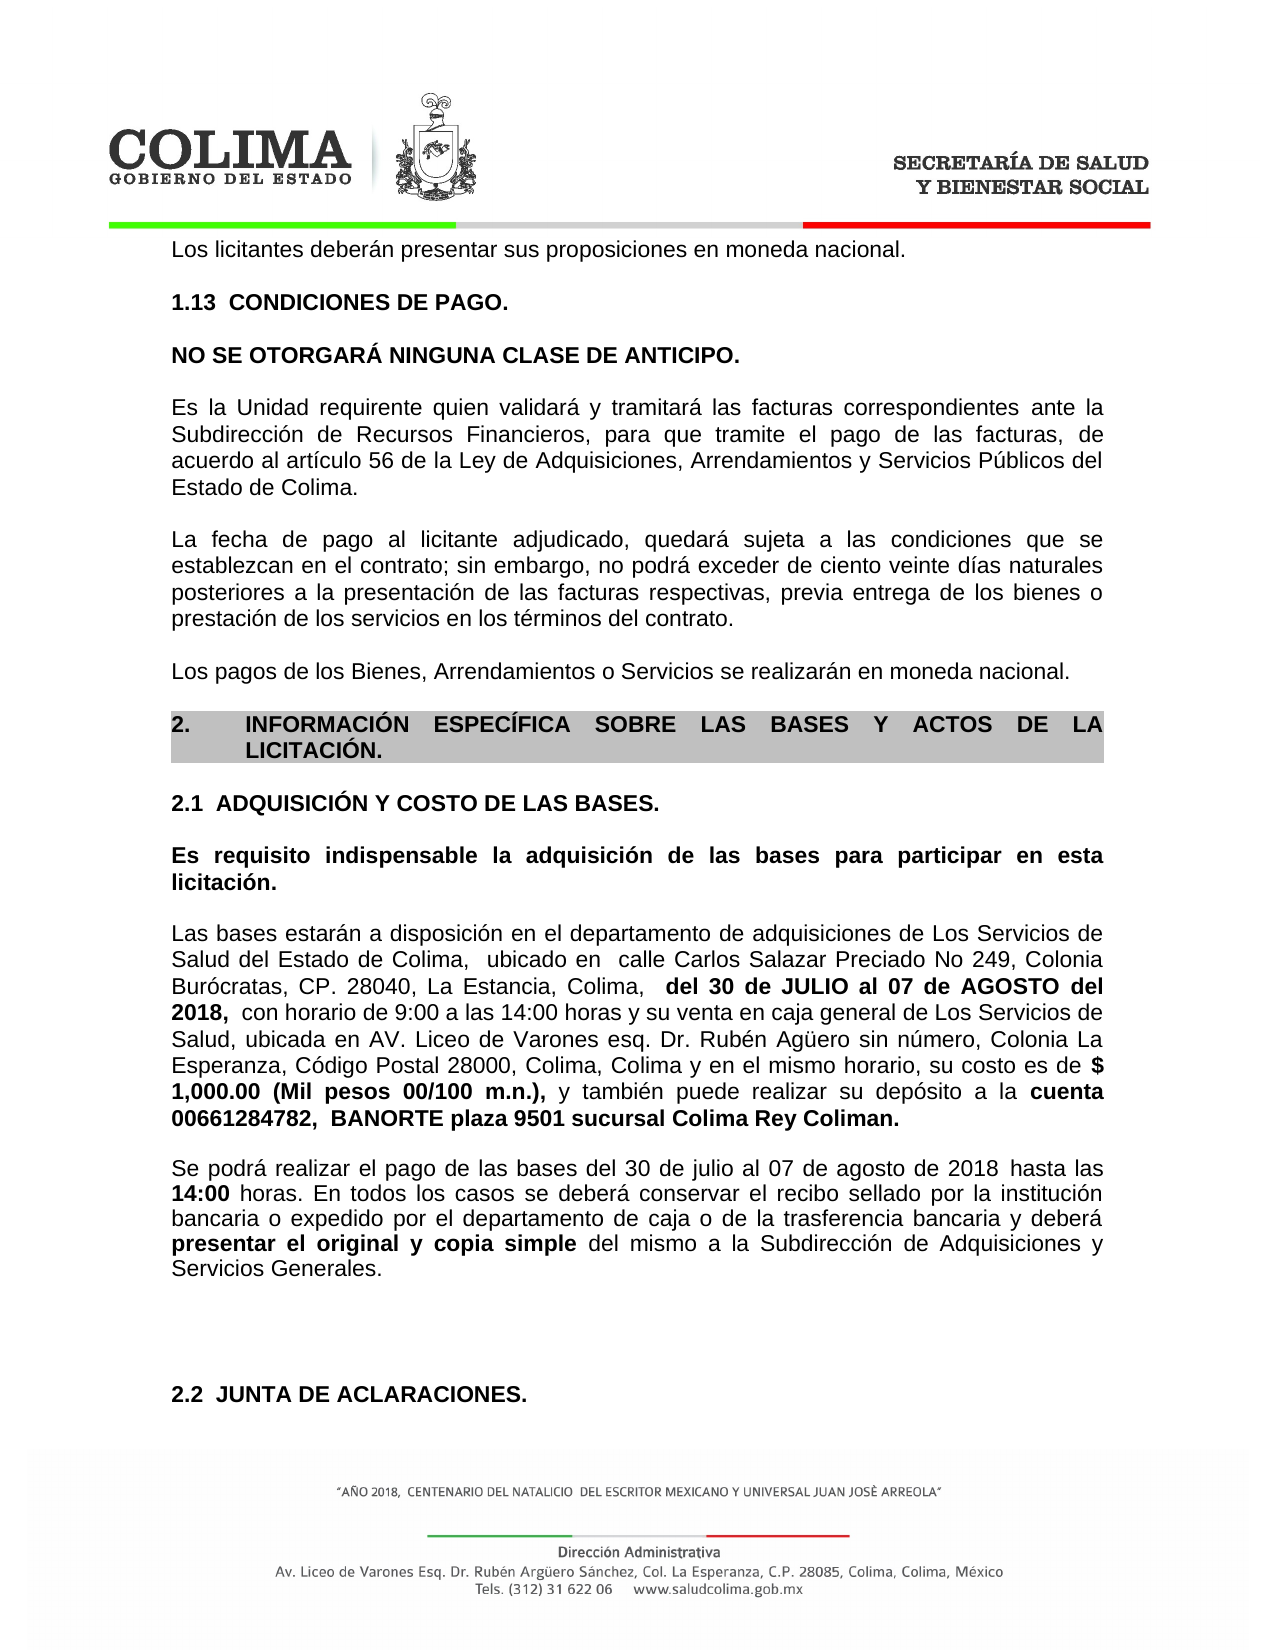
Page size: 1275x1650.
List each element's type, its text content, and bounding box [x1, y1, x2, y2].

text Es la Unidad requirente quien validará y tramitará las facturas correspondientes ante la Subdirección de Recursos Financieros, para que tramite el pago de las facturas, de acuerdo al artículo 56 de la Ley de Adquisiciones, Arrendamientos y Servicios Públicos del Estado de Colima. [171, 394, 1104, 500]
text Los pagos de los Bienes, Arrendamientos o Servicios se realizarán en moneda nacional. [171, 658, 1104, 684]
list ADQUISICIÓN Y COSTO DE LAS BASES. [171, 790, 1104, 816]
list JUNTA DE ACLARACIONES. [171, 1381, 1104, 1407]
text 2. Información especÍfica sobre LAs bases y ACtos de la licitación. [171, 711, 1104, 763]
text Los licitantes deberán presentar sus proposiciones en moneda nacional. [171, 236, 1104, 263]
picture [27, 1449, 1249, 1650]
text 1.13 CONDICIONES DE PAGO. [171, 289, 1104, 315]
picture [0, 7, 1261, 238]
text NO SE OTORGARÁ NINGUNA CLASE DE ANTICIPO. [171, 342, 1104, 368]
text La fecha de pago al licitante adjudicado, quedará sujeta a las condiciones que se establezcan en el contrato; sin embargo, no podrá exceder de ciento veinte días naturales posteriores a la presentación de las facturas respectivas, previa entrega de los bienes o prestación de los servicios en los términos del contrato. [171, 526, 1104, 632]
text Se podrá realizar el pago de las bases del 30 de julio al 07 de agosto de 2018 hasta las 14:00 horas. En todos los casos se deberá conservar el recibo sellado por la institución bancaria o expedido por el departamento de caja o de la trasferencia bancaria y deberá presentar el original y copia simple del mismo a la Subdirección de Adquisiciones y Servicios Generales. [171, 1156, 1104, 1281]
text Es requisito indispensable la adquisición de las bases para participar en esta licitación. [171, 842, 1104, 895]
text Las bases estarán a disposición en el departamento de adquisiciones de Los Servicios de Salud del Estado de Colima, ubicado en calle Carlos Salazar Preciado No 249, Colonia Burócratas, CP. 28040, La Estancia, Colima, del 30 de JULIO al 07 de AGOSTO del 2018, con horario de 9:00 a las 14:00 horas y su venta en caja general de Los Servicios de Salud, ubicada en AV. Liceo de Varones esq. Dr. Rubén Agüero sin número, Colonia La Esperanza, Código Postal 28000, Colima, Colima y en el mismo horario, su costo es de $ 1,000.00 (Mil pesos 00/100 m.n.), y también puede realizar su depósito a la cuenta 00661284782, BANORTE plaza 9501 sucursal Colima Rey Coliman. [171, 920, 1104, 1131]
